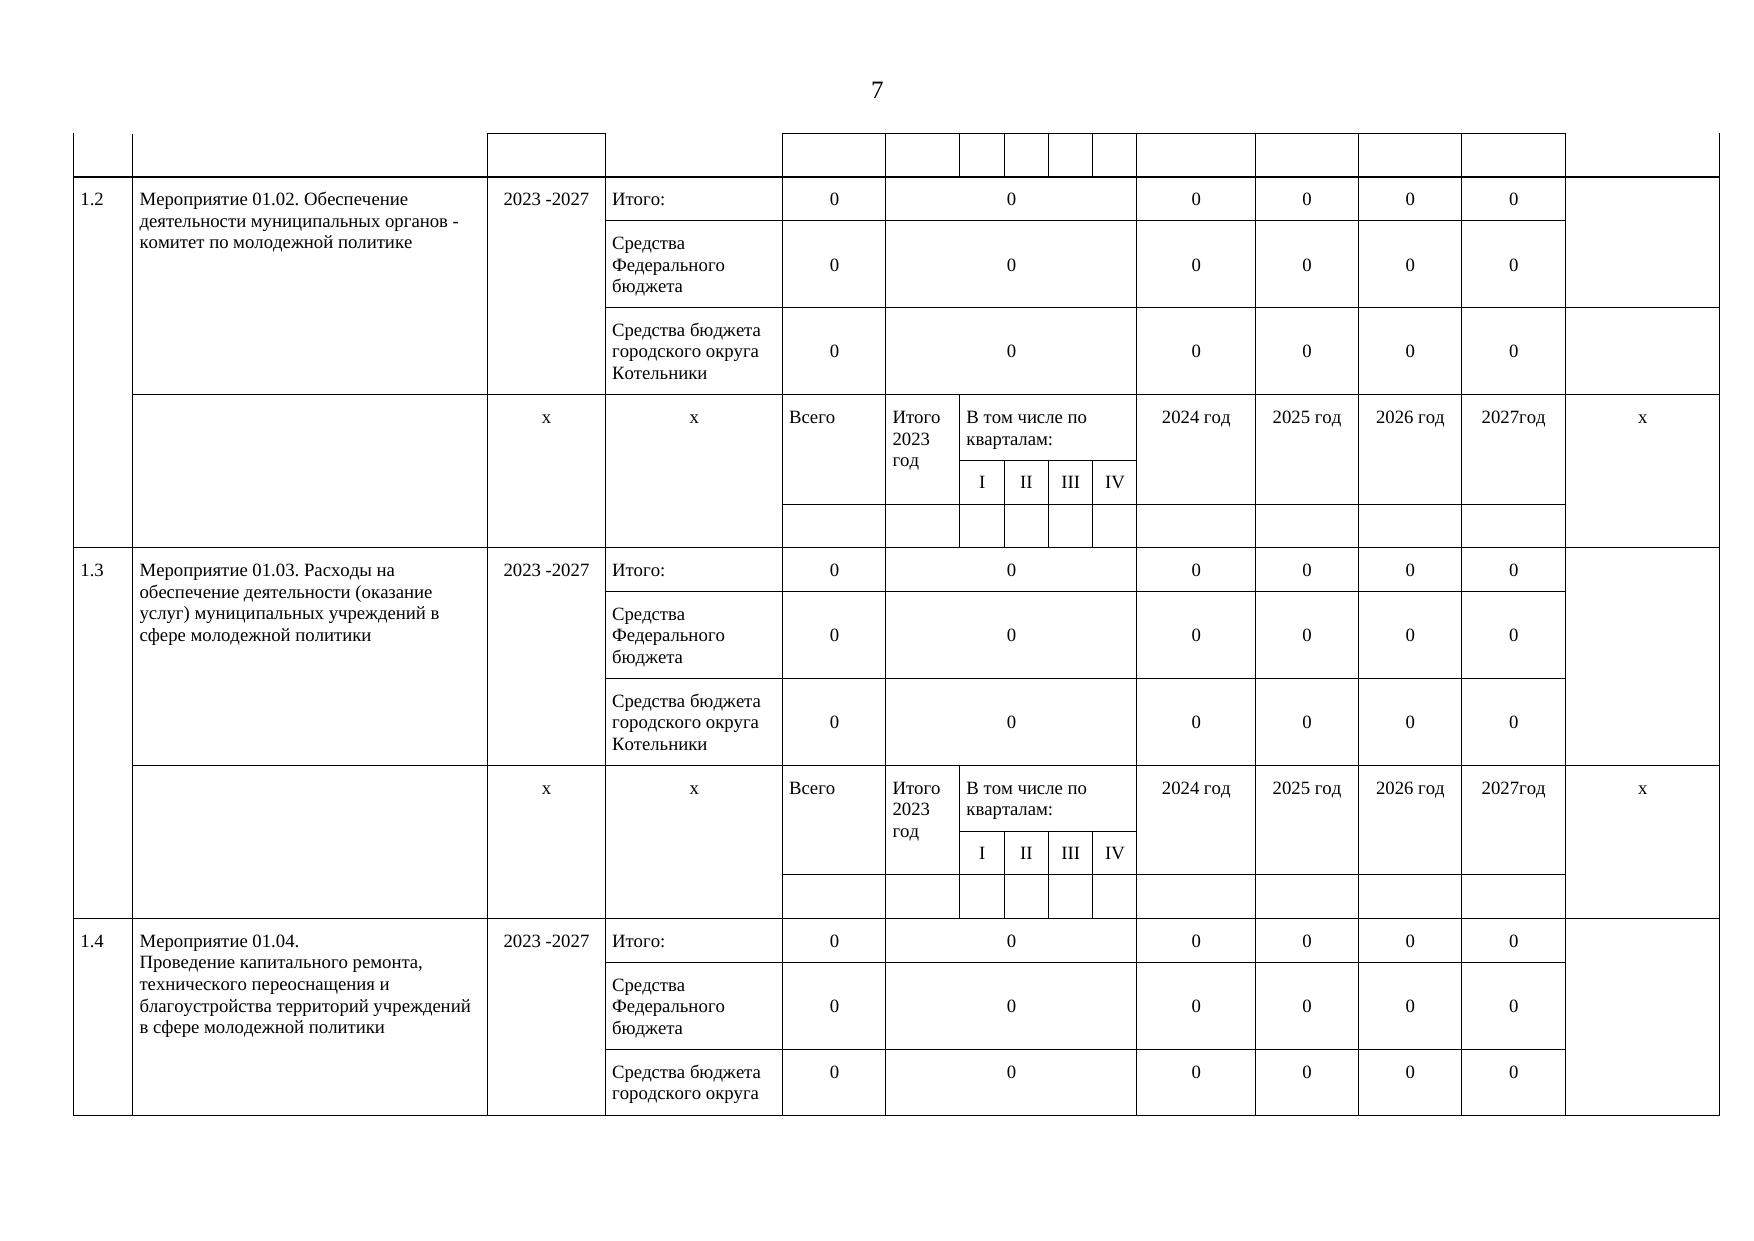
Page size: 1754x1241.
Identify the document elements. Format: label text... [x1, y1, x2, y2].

table_cell 0 [1256, 548, 1358, 591]
table_cell 1.3 [74, 548, 132, 918]
table_cell 0 [1462, 308, 1565, 394]
table_cell 0 [1256, 1050, 1358, 1114]
table_cell х [1566, 766, 1719, 918]
table_cell [1093, 505, 1136, 547]
table_cell 0 [886, 221, 1136, 307]
table_cell 0 [1256, 919, 1358, 962]
table_cell 0 [886, 548, 1136, 591]
table_cell [960, 505, 1004, 547]
table_cell [1256, 134, 1358, 176]
table_cell 0 [1137, 308, 1255, 394]
table_cell [960, 134, 1004, 176]
table_cell 0 [1256, 679, 1358, 765]
table_cell 2023 -2027 [488, 548, 605, 765]
table_cell 0 [783, 1050, 885, 1114]
table_cell 0 [886, 178, 1136, 220]
table_cell 0 [1462, 592, 1565, 678]
table_cell Всего [783, 395, 885, 503]
table_cell [1137, 505, 1255, 547]
table_cell Средства Федерального бюджета [606, 592, 782, 678]
table_cell 2024 год [1137, 395, 1255, 459]
table_cell Итого: [606, 548, 782, 591]
table_cell I [960, 461, 1004, 503]
table_cell [886, 875, 959, 918]
table_cell 0 [886, 919, 1136, 962]
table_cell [606, 308, 782, 394]
table_cell [1049, 134, 1092, 176]
table_cell 2023 -2027 [488, 919, 605, 1114]
table_cell [133, 395, 487, 547]
table_cell 1.4 [74, 919, 132, 1114]
table_cell [1462, 505, 1565, 547]
table_cell [960, 875, 1004, 918]
table_cell 0 [1359, 592, 1461, 678]
table_cell 0 [1359, 178, 1461, 220]
table_cell 2025 год [1256, 395, 1358, 459]
table_cell [1093, 875, 1136, 918]
table_cell 2025 год [1256, 766, 1358, 874]
table_cell 0 [783, 679, 885, 765]
table_cell [783, 505, 885, 547]
table_cell Итого: [606, 919, 782, 962]
table_cell IV [1093, 461, 1136, 503]
table_cell IV [1093, 832, 1136, 874]
table_cell [1049, 875, 1092, 918]
table_cell Мероприятие 01.02. Обеспечение деятельности муниципальных органов - комитет по молодежной политике [133, 178, 487, 394]
table_cell III [1049, 461, 1092, 503]
table_cell [1256, 505, 1358, 547]
table_cell [1005, 875, 1048, 918]
table_cell [886, 505, 959, 547]
table_cell 0 [783, 548, 885, 591]
table_cell 1.2 [74, 178, 132, 547]
table_cell 0 [1137, 919, 1255, 962]
table_cell [1137, 460, 1255, 503]
table_cell [1359, 875, 1461, 918]
table_cell 2026 год [1359, 766, 1461, 874]
table_cell 0 [783, 963, 885, 1049]
table_cell Итого: [606, 178, 782, 220]
table_cell Итого 2023 год [886, 766, 959, 874]
table_cell [1462, 875, 1565, 918]
table_cell 0 [1137, 178, 1255, 220]
table_cell [1256, 460, 1358, 503]
table_cell 0 [1359, 221, 1461, 307]
table_cell х [606, 395, 782, 547]
table_cell Средства Федерального бюджета [606, 221, 782, 307]
table_cell 0 [886, 308, 1136, 394]
table_cell 0 [886, 679, 1136, 765]
table_cell х [488, 766, 605, 918]
table_cell III [1049, 832, 1092, 874]
table_cell х [488, 395, 605, 547]
table_cell 2027год [1462, 395, 1565, 503]
table_cell 0 [1462, 919, 1565, 962]
table_cell I [960, 832, 1004, 874]
table_cell 0 [1137, 548, 1255, 591]
table_cell Мероприятие 01.04. Проведение капитального ремонта, технического переоснащения и благоустройства территорий учреждений в сфере молодежной политики [133, 919, 487, 1114]
table_cell 0 [886, 963, 1136, 1049]
table_cell [1566, 548, 1719, 765]
table_cell [1049, 505, 1092, 547]
table_cell 0 [1462, 178, 1565, 220]
table_cell [1137, 875, 1255, 918]
table_cell [1566, 308, 1719, 394]
table_cell 0 [1359, 679, 1461, 765]
table_cell 0 [1359, 919, 1461, 962]
table_cell Итого 2023 год [886, 395, 959, 503]
table_cell [1256, 875, 1358, 918]
table_cell 0 [783, 221, 885, 307]
table_cell 0 [886, 1050, 1136, 1114]
table_cell 0 [1462, 679, 1565, 765]
table_cell Мероприятие 01.03. Расходы на обеспечение деятельности (оказание услуг) муниципальных учреждений в сфере молодежной политики [133, 548, 487, 765]
table_cell В том числе по кварталам: [960, 395, 1136, 459]
table_cell 2023 -2027 [488, 178, 605, 394]
table_cell 0 [783, 592, 885, 678]
table_cell 0 [1359, 548, 1461, 591]
table_cell 0 [1256, 592, 1358, 678]
table_cell 0 [783, 308, 885, 394]
table_cell 0 [1256, 308, 1358, 394]
table_cell 0 [886, 592, 1136, 678]
table_cell 0 [1462, 221, 1565, 307]
table_cell [1005, 505, 1048, 547]
table_cell 0 [1137, 679, 1255, 765]
table_cell х [1566, 395, 1719, 547]
table_cell [1137, 134, 1255, 176]
table_cell 0 [1462, 1050, 1565, 1114]
table_cell 0 [1462, 963, 1565, 1049]
table_cell 0 [1359, 308, 1461, 394]
table_cell В том числе по кварталам: [960, 766, 1136, 831]
table_cell [1566, 178, 1719, 307]
table_cell [1359, 134, 1461, 176]
table_cell [133, 766, 487, 918]
table_cell 0 [1359, 963, 1461, 1049]
table_cell 0 [1462, 548, 1565, 591]
table_cell 0 [1137, 963, 1255, 1049]
table_cell 0 [1256, 178, 1358, 220]
table_cell [1566, 919, 1719, 1114]
table_cell 0 [783, 919, 885, 962]
table_cell 0 [1256, 221, 1358, 307]
table_cell [783, 134, 885, 176]
table_cell 0 [1359, 1050, 1461, 1114]
table_cell 0 [1256, 963, 1358, 1049]
table_cell Средства бюджета городского округа Котельники [606, 679, 782, 765]
table_cell [1359, 505, 1461, 547]
table_cell 2026 год [1359, 395, 1461, 503]
table_cell II [1005, 461, 1048, 503]
table_cell Средства Федерального бюджета [606, 963, 782, 1049]
table_cell х [606, 766, 782, 918]
table_cell 0 [1137, 221, 1255, 307]
table_cell 0 [1137, 1050, 1255, 1114]
table_cell 2024 год [1137, 766, 1255, 874]
table_cell [1005, 134, 1048, 176]
table_cell II [1005, 832, 1048, 874]
table_cell 0 [783, 178, 885, 220]
table_cell Всего [783, 766, 885, 874]
table_cell [1462, 134, 1565, 176]
table_cell [1093, 134, 1136, 176]
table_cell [606, 1050, 782, 1114]
table_cell 0 [1137, 592, 1255, 678]
table_cell [783, 875, 885, 918]
table_cell [886, 134, 959, 176]
table_cell 2027год [1462, 766, 1565, 874]
